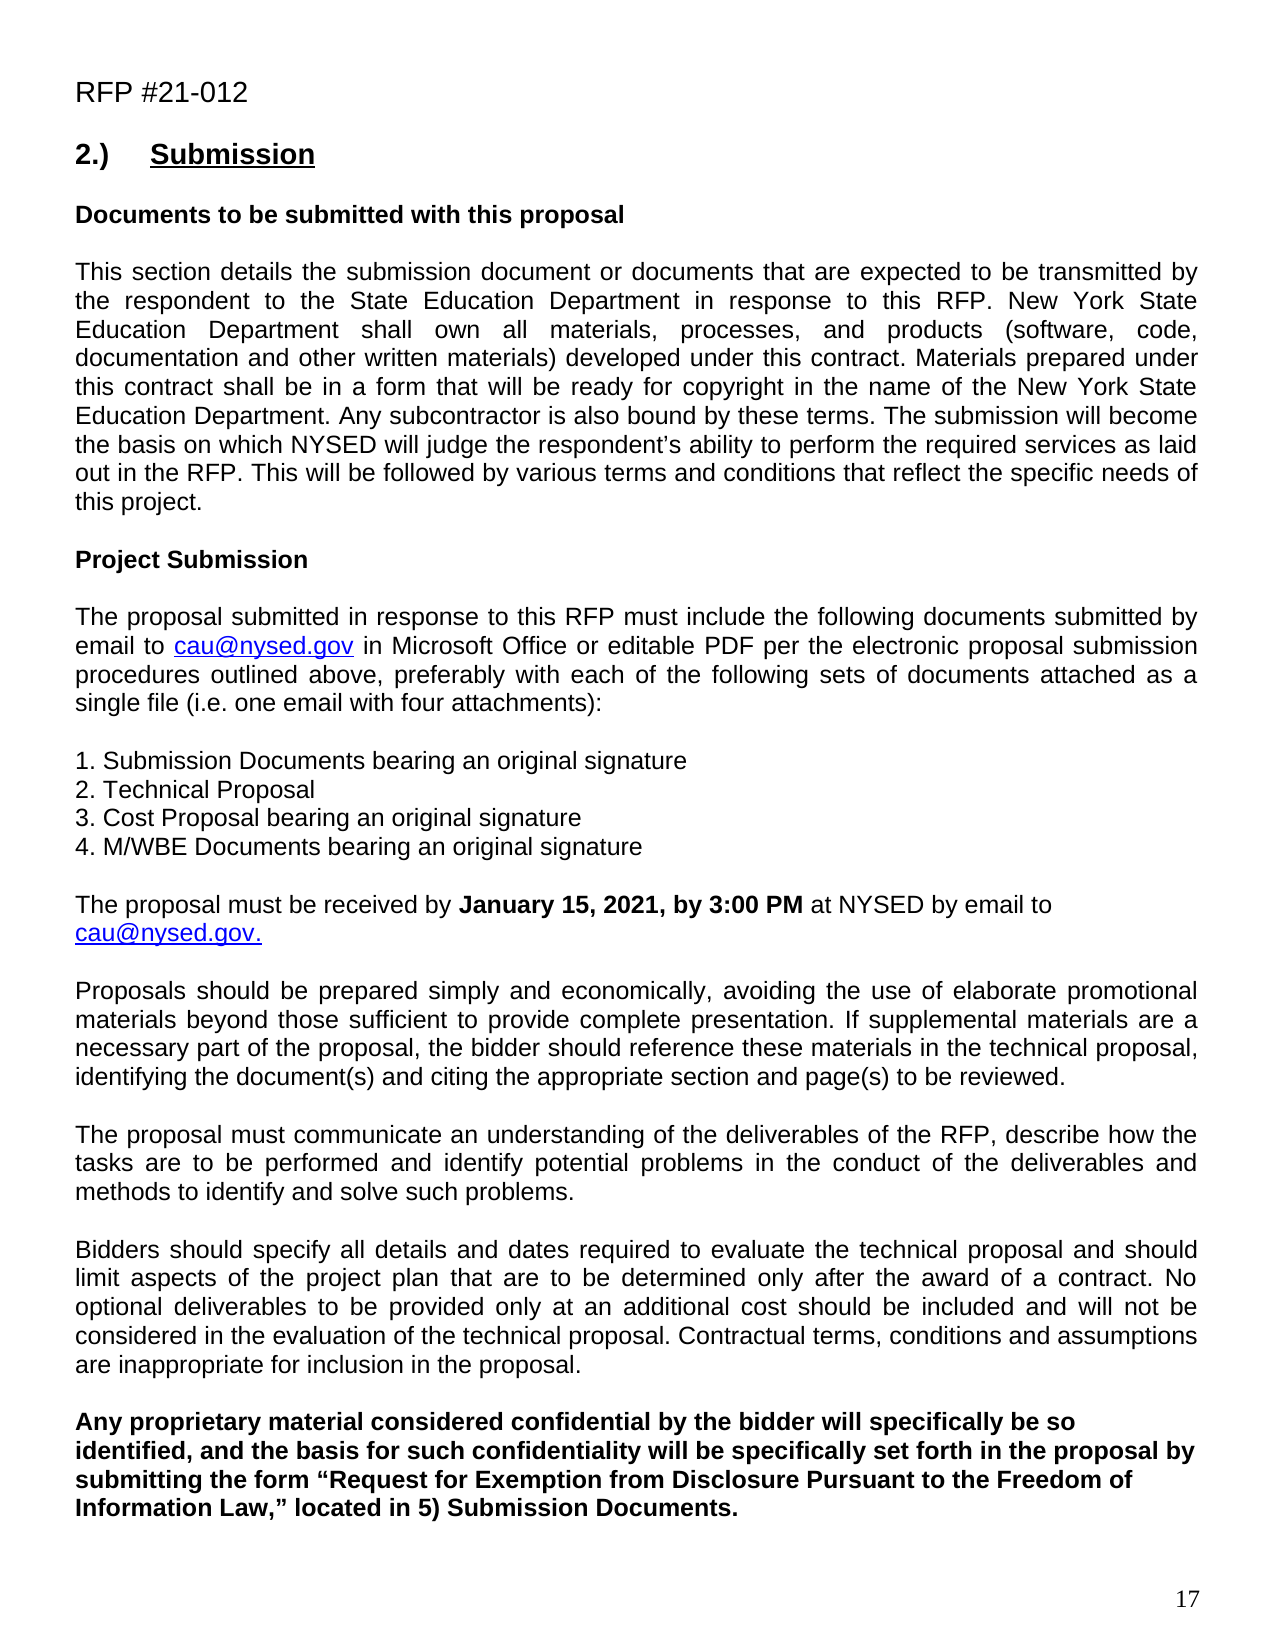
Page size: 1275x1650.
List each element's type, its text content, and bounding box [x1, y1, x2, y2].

text 2. Technical Proposal [75, 774, 1200, 803]
text Proposals should be prepared simply and economically, avoiding the use of elaborate promotional materials beyond those sufficient to provide complete presentation. If supplemental materials are a necessary part of the proposal, the bidder should reference these materials in the technical proposal, identifying the document(s) and citing the appropriate section and page(s) to be reviewed. [75, 976, 1200, 1091]
subtitle 2.) Submission [75, 137, 1200, 171]
text Any proprietary material considered confidential by the bidder will specifically be so identified, and the basis for such confidentiality will be specifically set forth in the proposal by submitting the form “Request for Exemption from Disclosure Pursuant to the Freedom of Information Law,” located in 5) Submission Documents. [75, 1407, 1200, 1522]
text This section details the submission document or documents that are expected to be transmitted by the respondent to the State Education Department in response to this RFP. New York State Education Department shall own all materials, processes, and products (software, code, documentation and other written materials) developed under this contract. Materials prepared under this contract shall be in a form that will be ready for copyright in the name of the New York State Education Department. Any subcontractor is also bound by these terms. The submission will become the basis on which NYSED will judge the respondent’s ability to perform the required services as laid out in the RFP. This will be followed by various terms and conditions that reflect the specific needs of this project. [75, 257, 1200, 516]
text 4. M/WBE Documents bearing an original signature [75, 832, 1200, 861]
text 1. Submission Documents bearing an original signature [75, 746, 1200, 774]
text The proposal must communicate an understanding of the deliverables of the RFP, describe how the tasks are to be performed and identify potential problems in the conduct of the deliverables and methods to identify and solve such problems. [75, 1119, 1200, 1206]
text 3. Cost Proposal bearing an original signature [75, 803, 1200, 832]
text The proposal submitted in response to this RFP must include the following documents submitted by email to cau@nysed.gov in Microsoft Office or editable PDF per the electronic proposal submission procedures outlined above, preferably with each of the following sets of documents attached as a single file (i.e. one email with four attachments): [75, 602, 1200, 717]
text Bidders should specify all details and dates required to evaluate the technical proposal and should limit aspects of the project plan that are to be determined only after the award of a contract. No optional deliverables to be provided only at an additional cost should be included and will not be considered in the evaluation of the technical proposal. Contractual terms, conditions and assumptions are inappropriate for inclusion in the proposal. [75, 1234, 1200, 1378]
text The proposal must be received by January 15, 2021, by 3:00 PM at NYSED by email to cau@nysed.gov. [75, 889, 1200, 947]
subtitle Documents to be submitted with this proposal [75, 199, 1200, 228]
subtitle Project Submission [75, 544, 1200, 573]
